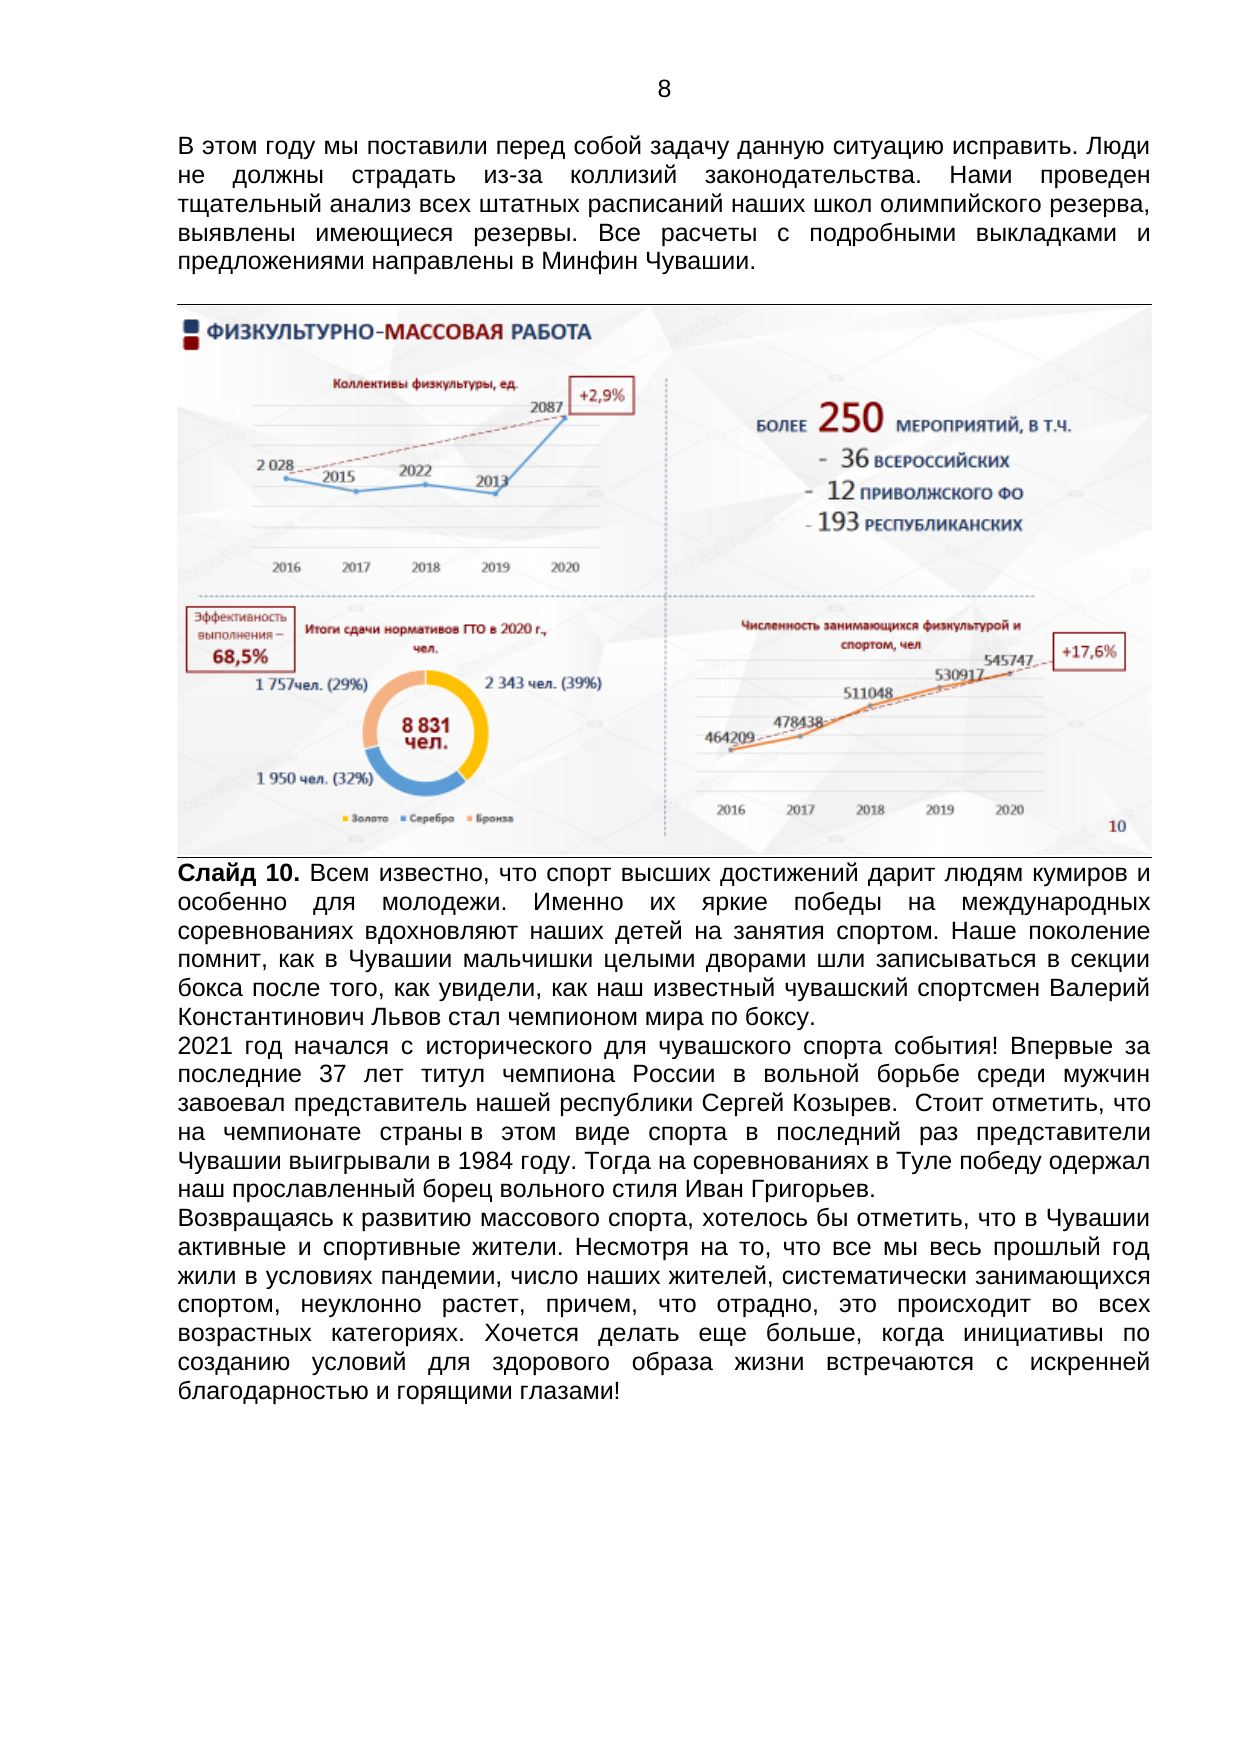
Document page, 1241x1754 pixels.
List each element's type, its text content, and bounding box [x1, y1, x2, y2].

picture [177, 306, 1152, 855]
table_cell Слайд 10. Всем известно, что спорт высших достижений дарит людям кумиров и особенно для молодежи. Именно их яркие победы на международных соревнованиях вдохновляют наших детей на занятия спортом. Наше поколение помнит, как в Чувашии мальчишки целыми дворами шли записываться в секции бокса после того, как увидели, как наш известный чувашский спортсмен Валерий Константинович Львов стал чемпионом мира по боксу. 2021 год начался с исторического для чувашского спорта события! Впервые за последние 37 лет титул чемпиона России в вольной борьбе среди мужчин завоевал представитель нашей республики Сергей Козырев. Стоит отметить, что на чемпионате страны в этом виде спорта в последний раз представители Чувашии выигрывали в 1984 году. Тогда на соревнованиях в Туле победу одержал наш прославленный борец вольного стиля Иван Григорьев. Возвращаясь к развитию массового спорта, хотелось бы отметить, что в Чувашии активные и спортивные жители. Несмотря на то, что все мы весь прошлый год жили в условиях пандемии, число наших жителей, систематически занимающихся спортом, неуклонно растет, причем, что отрадно, это происходит во всех возрастных категориях. Хочется делать еще больше, когда инициативы по созданию условий для здорового образа жизни встречаются с искренней благодарностью и горящими глазами! [166, 858, 1163, 1404]
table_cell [166, 131, 1163, 858]
